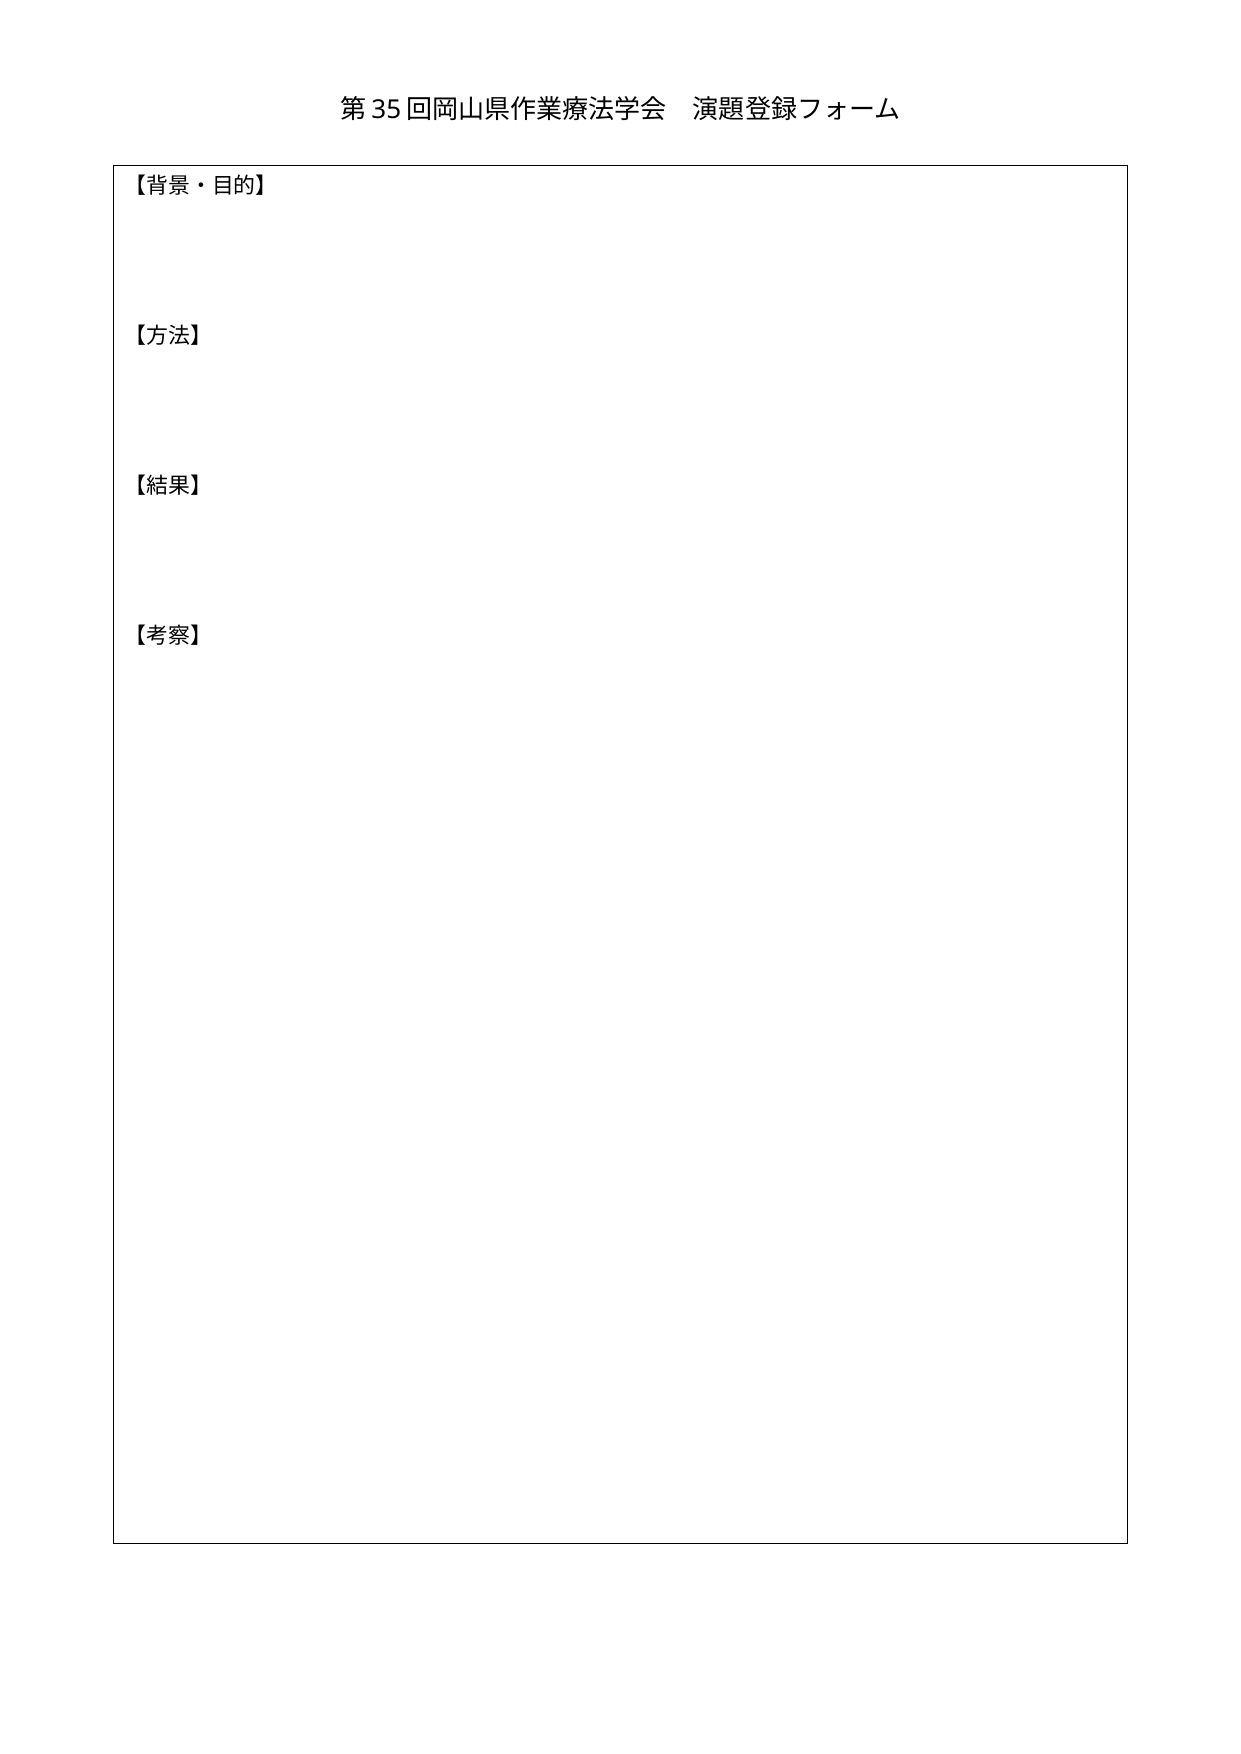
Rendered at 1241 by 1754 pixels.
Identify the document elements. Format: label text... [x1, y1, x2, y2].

table_header 【背景・目的】 【方法】 【結果】 【考察】 [114, 166, 1127, 1543]
